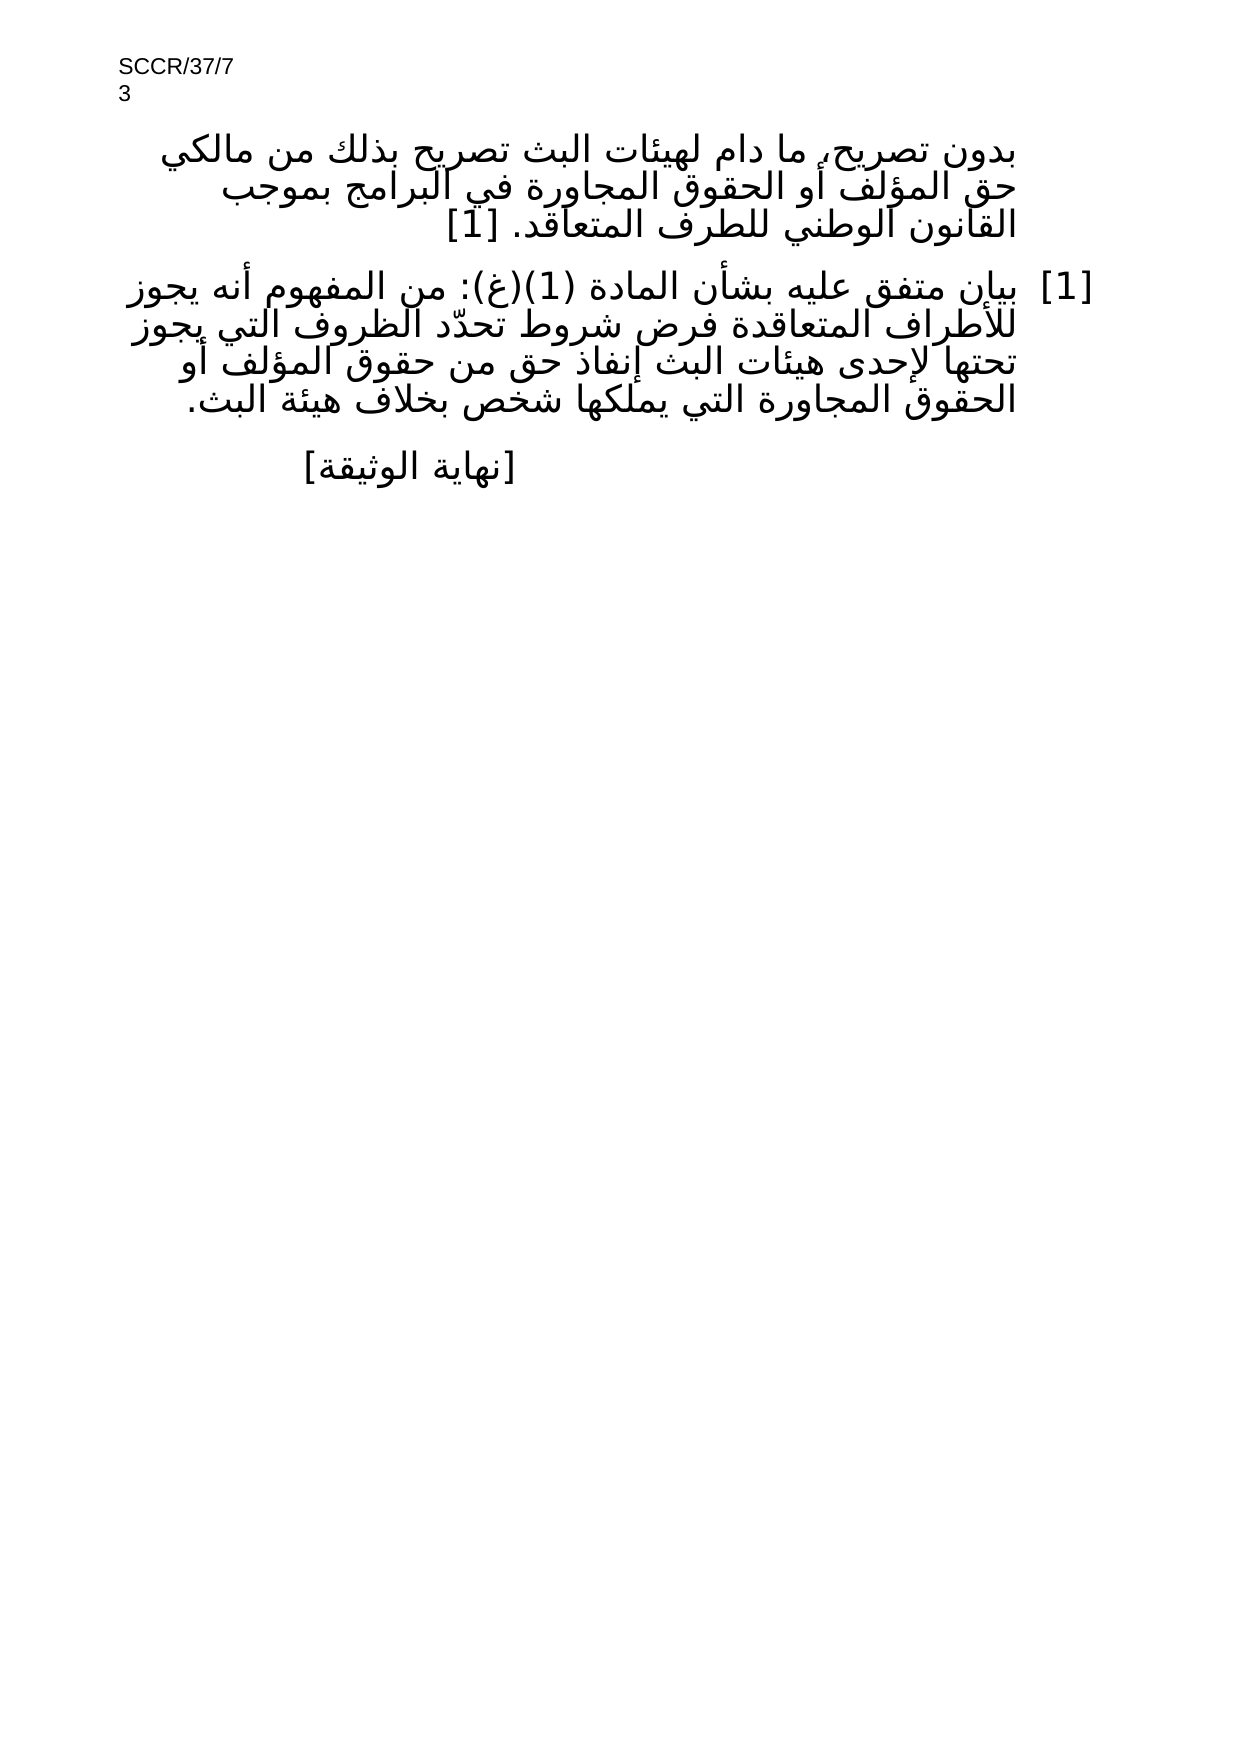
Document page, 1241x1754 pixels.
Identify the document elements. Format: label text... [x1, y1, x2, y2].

text [نهاية الوثيقة] [118, 445, 516, 488]
text [1] بيان متفق عليه بشأن المادة (1)(غ): من المفهوم أنه يجوز للأطراف المتعاقدة فرض شروط تحدّد الظروف التي يجوز تحتها لإحدى هيئات البث إنفاذ حق من حقوق المؤلف أو الحقوق المجاورة التي يملكها شخص بخلاف هيئة البث. [118, 270, 1093, 420]
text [118, 132, 1093, 245]
